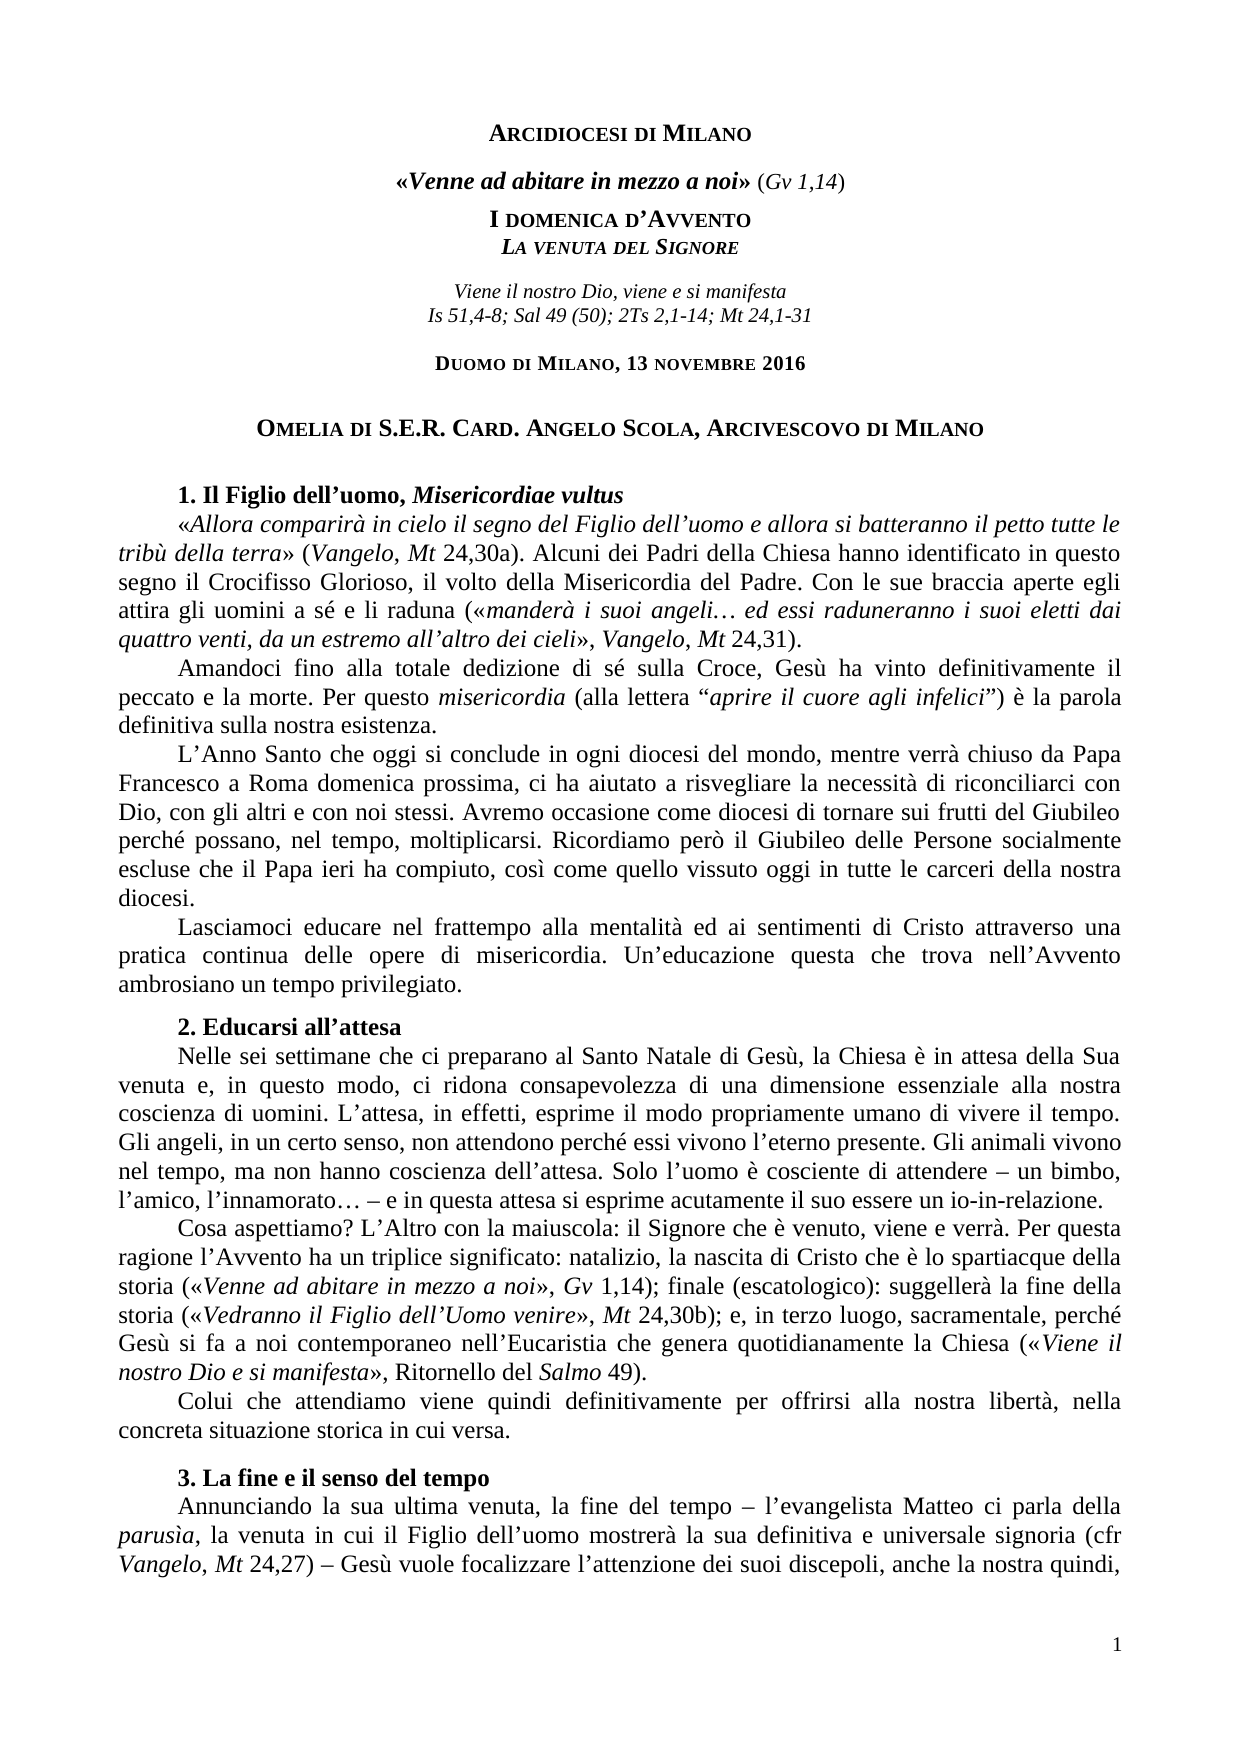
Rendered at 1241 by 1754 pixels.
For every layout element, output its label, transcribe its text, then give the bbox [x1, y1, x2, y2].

subtitle Duomo di Milano, 13 novembre 2016 [118, 351, 1122, 375]
text Nelle sei settimane che ci preparano al Santo Natale di Gesù, la Chiesa è in attesa della Sua venuta e, in questo modo, ci ridona consapevolezza di una dimensione essenziale alla nostra coscienza di uomini. L’attesa, in effetti, esprime il modo propriamente umano di vivere il tempo. Gli angeli, in un certo senso, non attendono perché essi vivono l’eterno presente. Gli animali vivono nel tempo, ma non hanno coscienza dell’attesa. Solo l’uomo è cosciente di attendere – un bimbo, l’amico, l’innamorato… – e in questa attesa si esprime acutamente il suo essere un io-in-relazione. [118, 1041, 1122, 1213]
text Lasciamoci educare nel frattempo alla mentalità ed ai sentimenti di Cristo attraverso una pratica continua delle opere di misericordia. Un’educazione questa che trova nell’Avvento ambrosiano un tempo privilegiato. [118, 912, 1122, 998]
text Amandoci fino alla totale dedizione di sé sulla Croce, Gesù ha vinto definitivamente il peccato e la morte. Per questo misericordia (alla lettera “aprire il cuore agli infelici”) è la parola definitiva sulla nostra esistenza. [118, 653, 1122, 739]
text 2. Educarsi all’attesa [118, 1012, 1122, 1041]
text «Allora comparirà in cielo il segno del Figlio dell’uomo e allora si batteranno il petto tutte le tribù della terra» (Vangelo, Mt 24,30a). Alcuni dei Padri della Chiesa hanno identificato in questo segno il Crocifisso Glorioso, il volto della Misericordia del Padre. Con le sue braccia aperte egli attira gli uomini a sé e li raduna («manderà i suoi angeli… ed essi raduneranno i suoi eletti dai quattro venti, da un estremo all’altro dei cieli», Vangelo, Mt 24,31). [118, 509, 1122, 653]
subtitle Is 51,4-8; Sal 49 (50); 2Ts 2,1-14; Mt 24,1-31 [118, 303, 1122, 327]
text La venuta del Signore [118, 233, 1122, 259]
subtitle Omelia di S.E.R. Card. Angelo Scola, Arcivescovo di Milano [118, 413, 1122, 442]
subtitle I domenica d’Avvento [118, 204, 1122, 233]
text 3. La fine e il senso del tempo [118, 1463, 1122, 1491]
text «Venne ad abitare in mezzo a noi» (Gv 1,14) [118, 166, 1122, 195]
text 1. Il Figlio dell’uomo, Misericordiae vultus [118, 480, 1122, 509]
text L’Anno Santo che oggi si conclude in ogni diocesi del mondo, mentre verrà chiuso da Papa Francesco a Roma domenica prossima, ci ha aiutato a risvegliare la necessità di riconciliarci con Dio, con gli altri e con noi stessi. Avremo occasione come diocesi di tornare sui frutti del Giubileo perché possano, nel tempo, moltiplicarsi. Ricordiamo però il Giubileo delle Persone socialmente escluse che il Papa ieri ha compiuto, così come quello vissuto oggi in tutte le carceri della nostra diocesi. [118, 739, 1122, 912]
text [118, 1491, 1122, 1578]
text Colui che attendiamo viene quindi definitivamente per offrirsi alla nostra libertà, nella concreta situazione storica in cui versa. [118, 1386, 1122, 1443]
text Viene il nostro Dio, viene e si manifesta [118, 279, 1122, 303]
text Cosa aspettiamo? L’Altro con la maiuscola: il Signore che è venuto, viene e verrà. Per questa ragione l’Avvento ha un triplice significato: natalizio, la nascita di Cristo che è lo spartiacque della storia («Venne ad abitare in mezzo a noi», Gv 1,14); finale (escatologico): suggellerà la fine della storia («Vedranno il Figlio dell’Uomo venire», Mt 24,30b); e, in terzo luogo, sacramentale, perché Gesù si fa a noi contemporaneo nell’Eucaristia che genera quotidianamente la Chiesa («Viene il nostro Dio e si manifesta», Ritornello del Salmo 49). [118, 1213, 1122, 1386]
subtitle Arcidiocesi di Milano [118, 118, 1122, 147]
